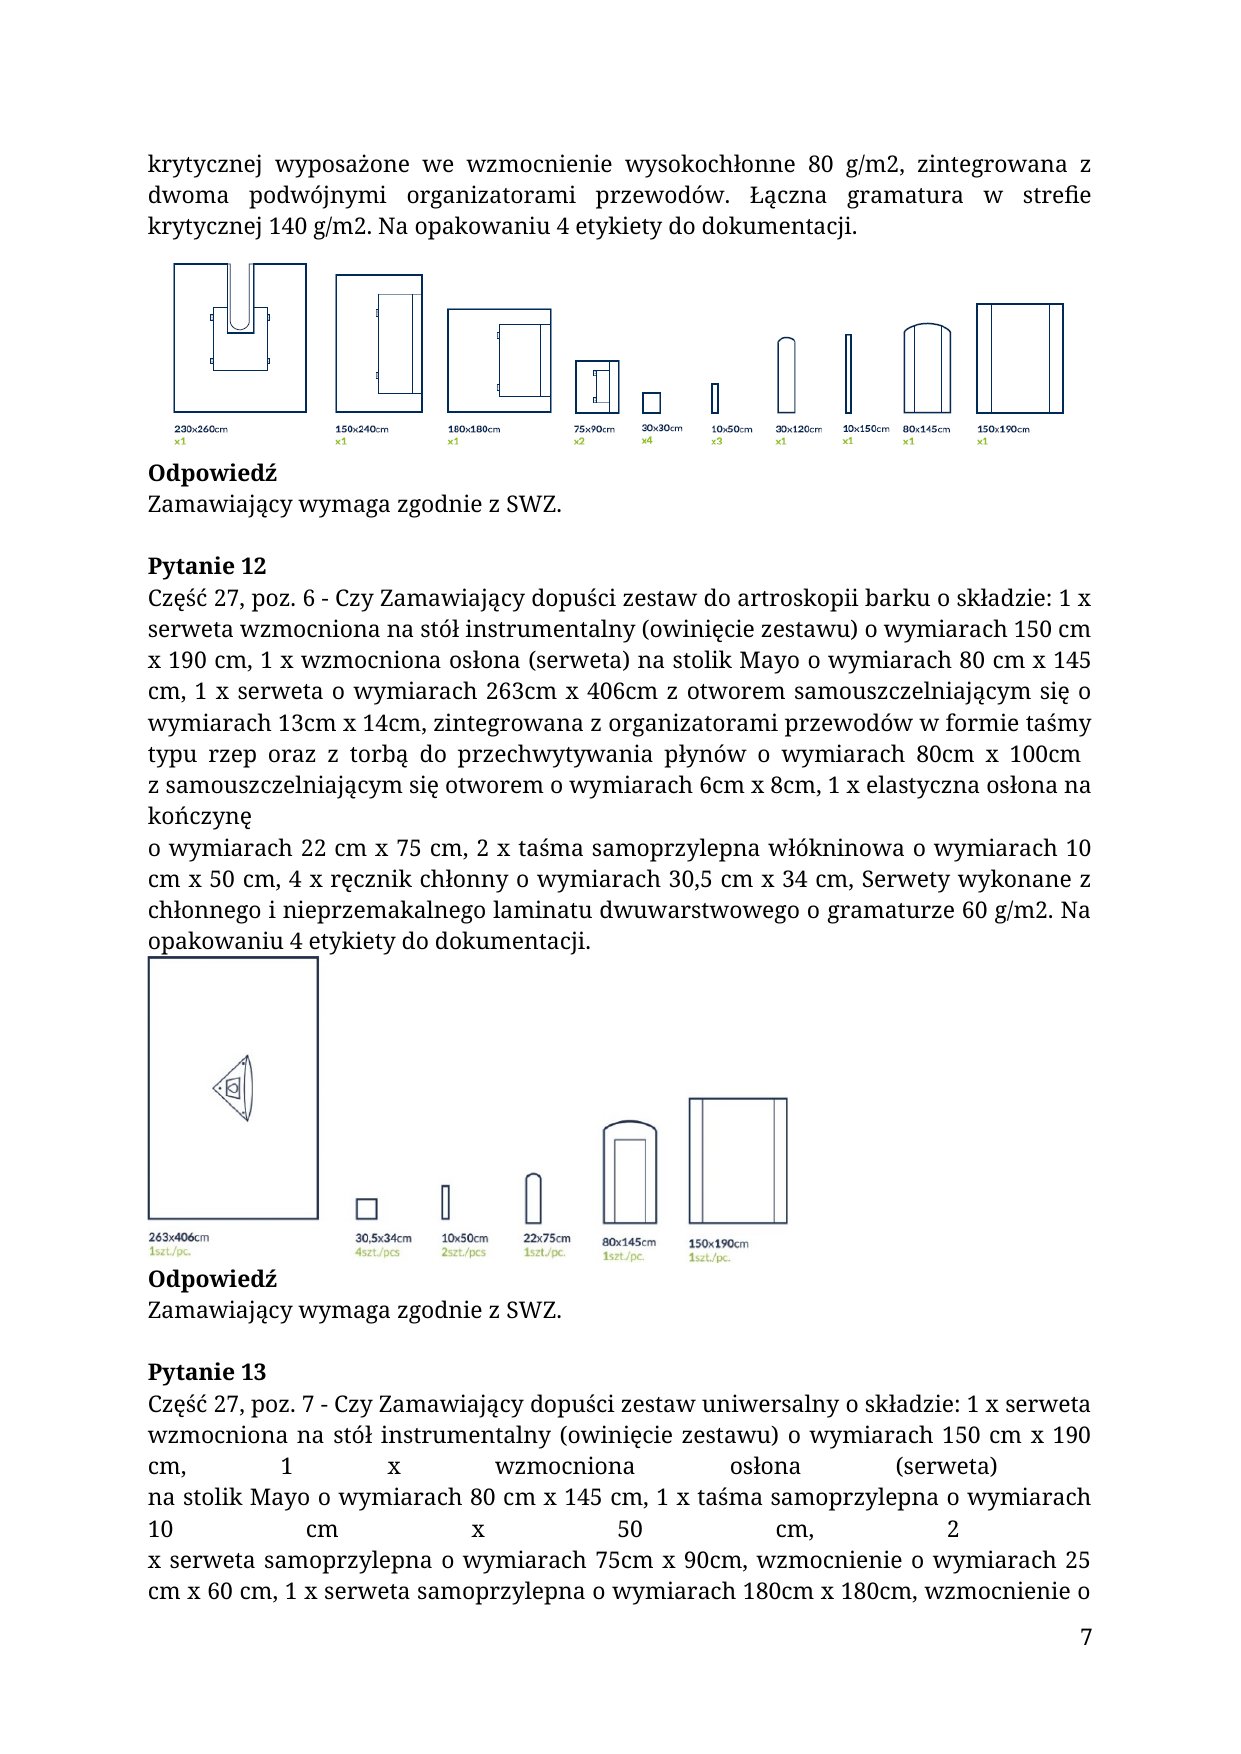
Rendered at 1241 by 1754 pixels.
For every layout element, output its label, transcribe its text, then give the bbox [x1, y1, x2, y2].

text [148, 148, 1093, 241]
text Odpowiedź [148, 1262, 1093, 1294]
picture [147, 956, 788, 1263]
text Część 27, poz. 6 - Czy Zamawiający dopuści zestaw do artroskopii barku o składzie: 1 x serweta wzmocniona na stół instrumentalny (owinięcie zestawu) o wymiarach 150 cm x 190 cm, 1 x wzmocniona osłona (serweta) na stolik Mayo o wymiarach 80 cm x 145 cm, 1 x serweta o wymiarach 263cm x 406cm z otworem samouszczelniającym się o wymiarach 13cm x 14cm, zintegrowana z organizatorami przewodów w formie taśmy typu rzep oraz z torbą do przechwytywania płynów o wymiarach 80cm x 100cm z samouszczelniającym się otworem o wymiarach 6cm x 8cm, 1 x elastyczna osłona na kończynę o wymiarach 22 cm x 75 cm, 2 x taśma samoprzylepna włókninowa o wymiarach 10 cm x 50 cm, 4 x ręcznik chłonny o wymiarach 30,5 cm x 34 cm, Serwety wykonane z chłonnego i nieprzemakalnego laminatu dwuwarstwowego o gramaturze 60 g/m2. Na opakowaniu 4 etykiety do dokumentacji. [148, 582, 1093, 957]
text Odpowiedź [148, 457, 1093, 488]
text Pytanie 12 [148, 550, 1093, 582]
text Pytanie 13 [148, 1356, 1093, 1387]
text Zamawiający wymaga zgodnie z SWZ. [148, 1294, 1093, 1325]
picture [147, 241, 1092, 457]
text Zamawiający wymaga zgodnie z SWZ. [148, 488, 1093, 519]
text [148, 1387, 1093, 1606]
